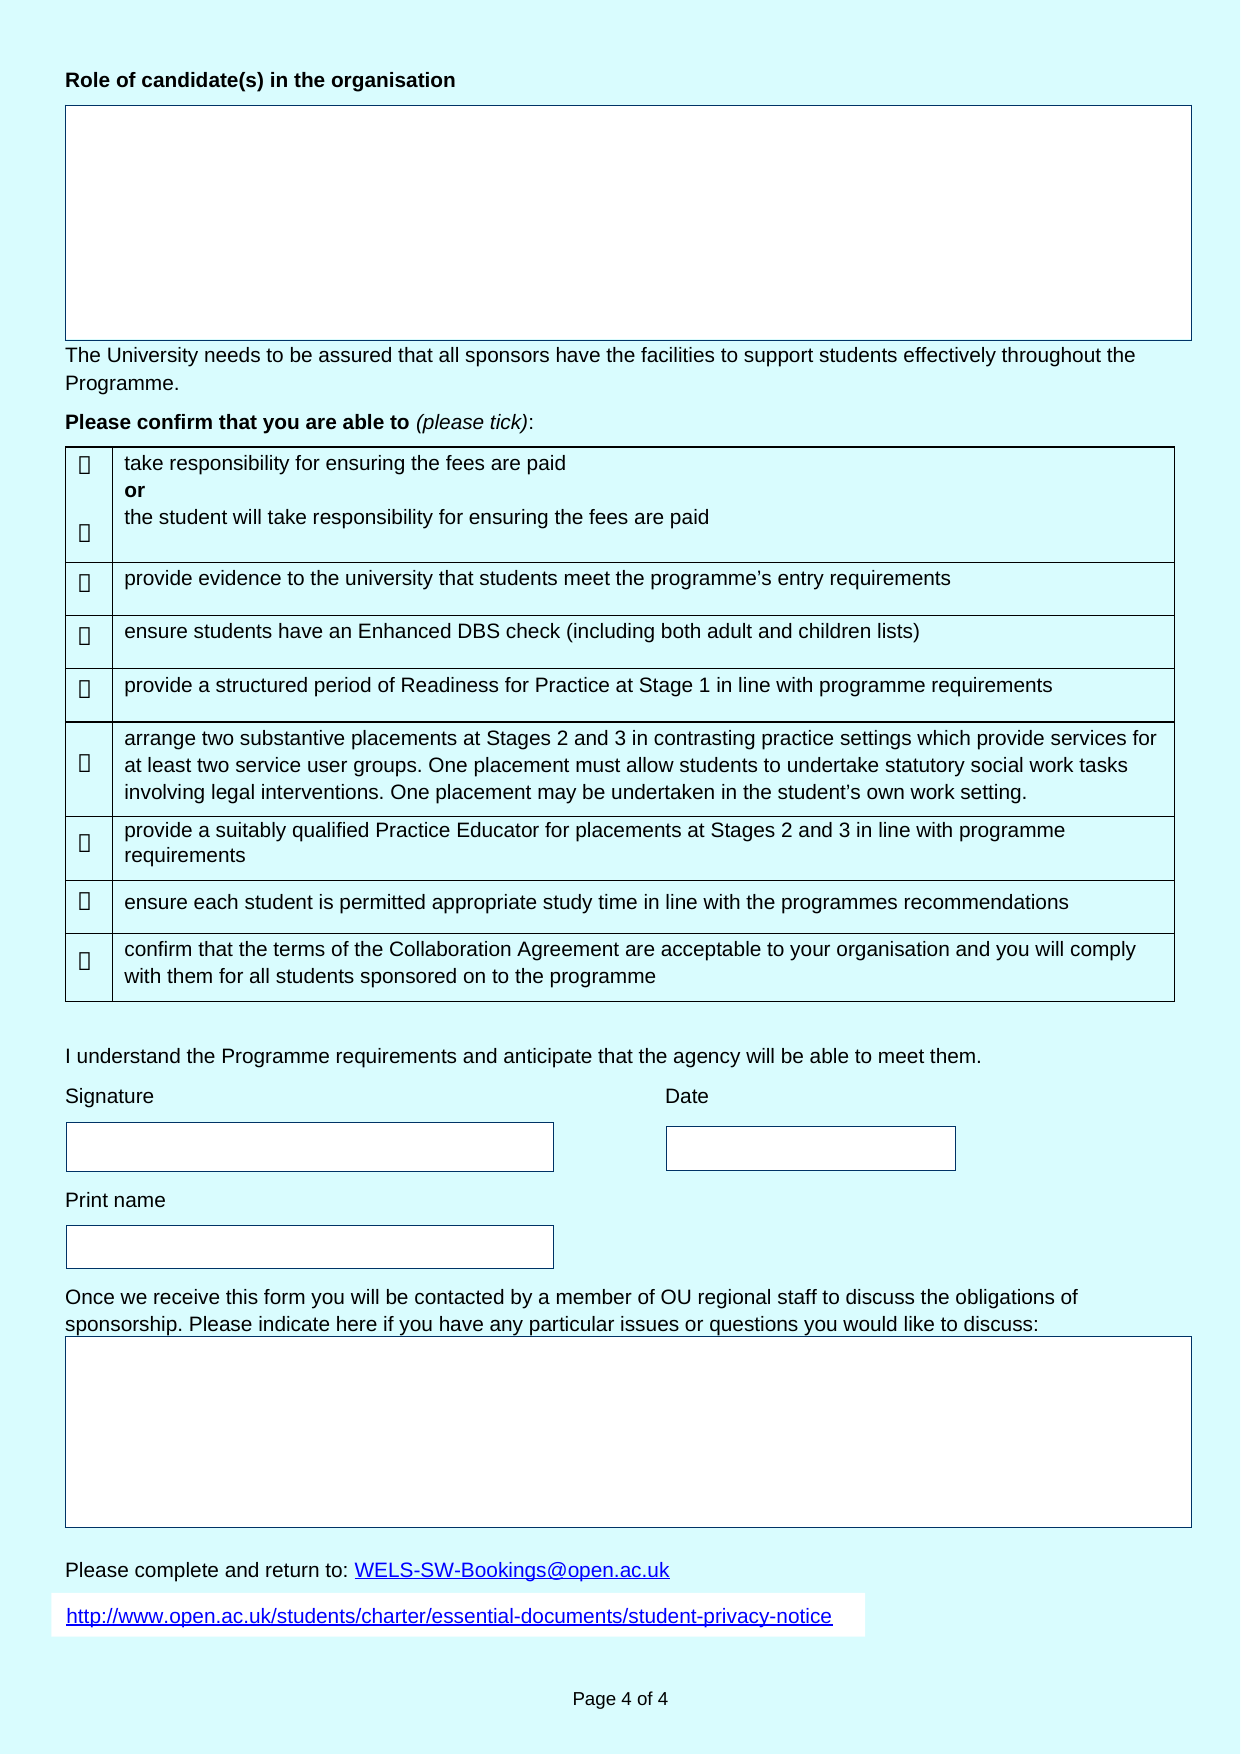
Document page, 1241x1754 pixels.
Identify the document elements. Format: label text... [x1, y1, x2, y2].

picture [0, 0, 1241, 1754]
table_cell  [66, 817, 112, 880]
text Role of candidate(s) in the organisation [65, 65, 1175, 92]
text The University needs to be assured that all sponsors have the facilities to support students effectively throughout the Programme. [65, 341, 1175, 394]
table_header [66, 1337, 1191, 1527]
text Please complete and return to: WELS-SW-Bookings@open.ac.uk [65, 1554, 1175, 1581]
table_cell arrange two substantive placements at Stages 2 and 3 in contrasting practice settings which provide services for at least two service user groups. One placement must allow students to undertake statutory social work tasks involving legal interventions. One placement may be undertaken in the student’s own work setting. [113, 723, 1174, 816]
table_header [66, 106, 1191, 339]
text I understand the Programme requirements and anticipate that the agency will be able to meet them. [65, 1041, 1175, 1068]
table_cell provide a structured period of Readiness for Practice at Stage 1 in line with programme requirements [113, 669, 1174, 721]
table_cell ensure each student is permitted appropriate study time in line with the programmes recommendations [113, 881, 1174, 933]
table_cell  [66, 723, 112, 816]
table_cell  [66, 563, 112, 615]
table_cell provide a suitably qualified Practice Educator for placements at Stages 2 and 3 in line with programme requirements [113, 817, 1174, 880]
table_cell  [66, 881, 112, 933]
table_cell confirm that the terms of the Collaboration Agreement are acceptable to your organisation and you will comply with them for all students sponsored on to the programme [113, 934, 1174, 1001]
text Please confirm that you are able to (please tick): [65, 407, 1175, 434]
table_header   [66, 448, 112, 562]
table_cell ensure students have an Enhanced DBS check (including both adult and children lists) [113, 616, 1174, 668]
table_cell  [66, 616, 112, 668]
table_header take responsibility for ensuring the fees are paid or the student will take responsibility for ensuring the fees are paid [113, 448, 1174, 562]
text Signature Date [65, 1081, 1175, 1108]
table_cell provide evidence to the university that students meet the programme’s entry requirements [113, 563, 1174, 615]
table_cell  [66, 934, 112, 1001]
text Once we receive this form you will be contacted by a member of OU regional staff to discuss the obligations of sponsorship. Please indicate here if you have any particular issues or questions you would like to discuss: [65, 1282, 1175, 1336]
table_cell  [66, 669, 112, 721]
text Print name [65, 1184, 1175, 1212]
